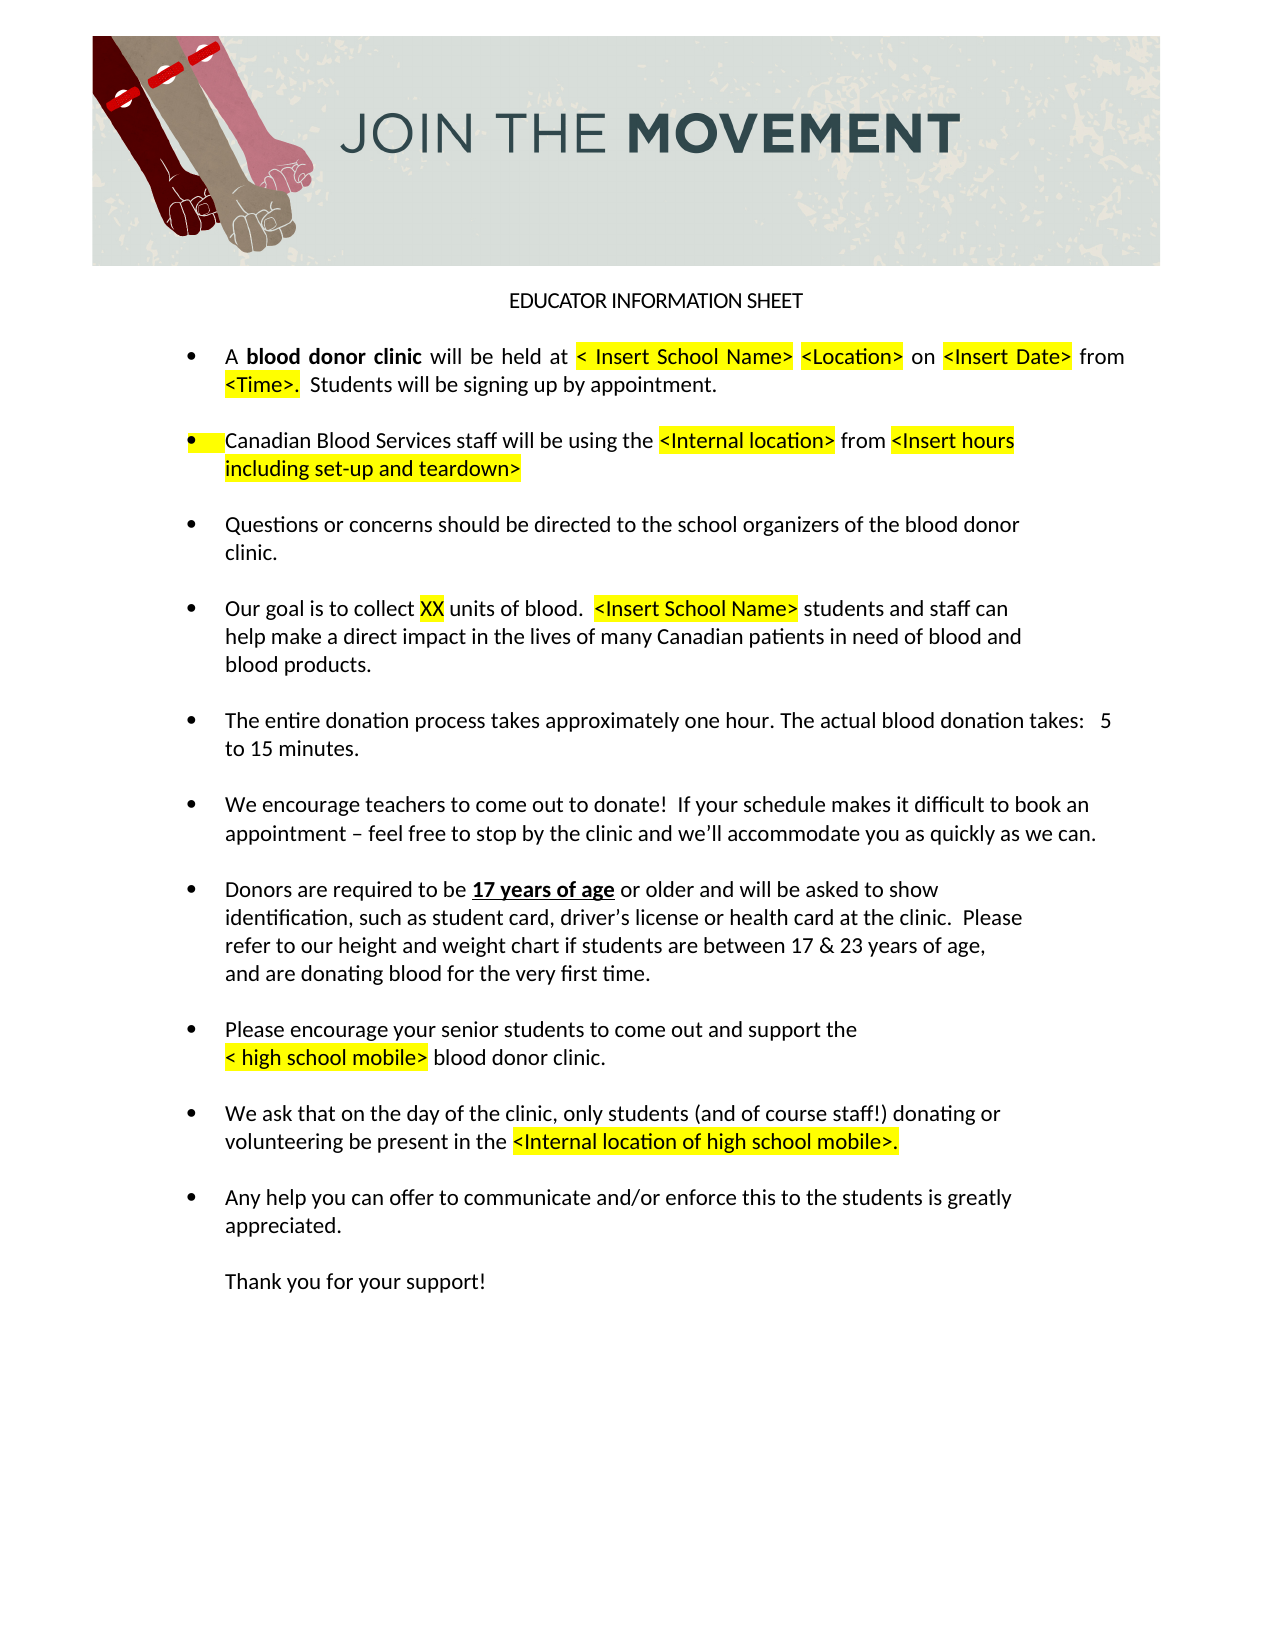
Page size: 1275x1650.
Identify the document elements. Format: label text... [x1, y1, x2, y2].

list Questions or concerns should be directed to the school organizers of the blood donor clinic. [187, 510, 1026, 566]
list Donors are required to be 17 years of age or older and will be asked to show identification, such as student card, driver’s license or health card at the clinic. Please refer to our height and weight chart if students are between 17 & 23 years of age, and are donating blood for the very first time. [187, 875, 1026, 987]
list Please encourage your senior students to come out and support the < high school mobile> blood donor clinic. [187, 1015, 1026, 1071]
text Thank you for your support! [225, 1267, 1026, 1295]
list The entire donation process takes approximately one hour. The actual blood donation takes: 5 to 15 minutes. [187, 707, 1125, 763]
list Our goal is to collect XX units of blood. <Insert School Name> students and staff can help make a direct impact in the lives of many Canadian patients in need of blood and blood products. [187, 594, 1026, 678]
list A blood donor clinic will be held at < Insert School Name> <Location> on <Insert Date> from <Time>. Students will be signing up by appointment. [187, 342, 1125, 398]
text EDUCATOR INFORMATION SHEET [187, 286, 1125, 314]
list Any help you can offer to communicate and/or enforce this to the students is greatly appreciated. [187, 1183, 1026, 1239]
list We encourage teachers to come out to donate! If your schedule makes it difficult to book an appointment – feel free to stop by the clinic and we’ll accommodate you as quickly as we can. [187, 791, 1125, 847]
list We ask that on the day of the clinic, only students (and of course staff!) donating or volunteering be present in the <Internal location of high school mobile>. [187, 1099, 1026, 1155]
list Canadian Blood Services staff will be using the <Internal location> from <Insert hours including set-up and teardown> [187, 426, 1026, 482]
picture [92, 36, 1161, 266]
